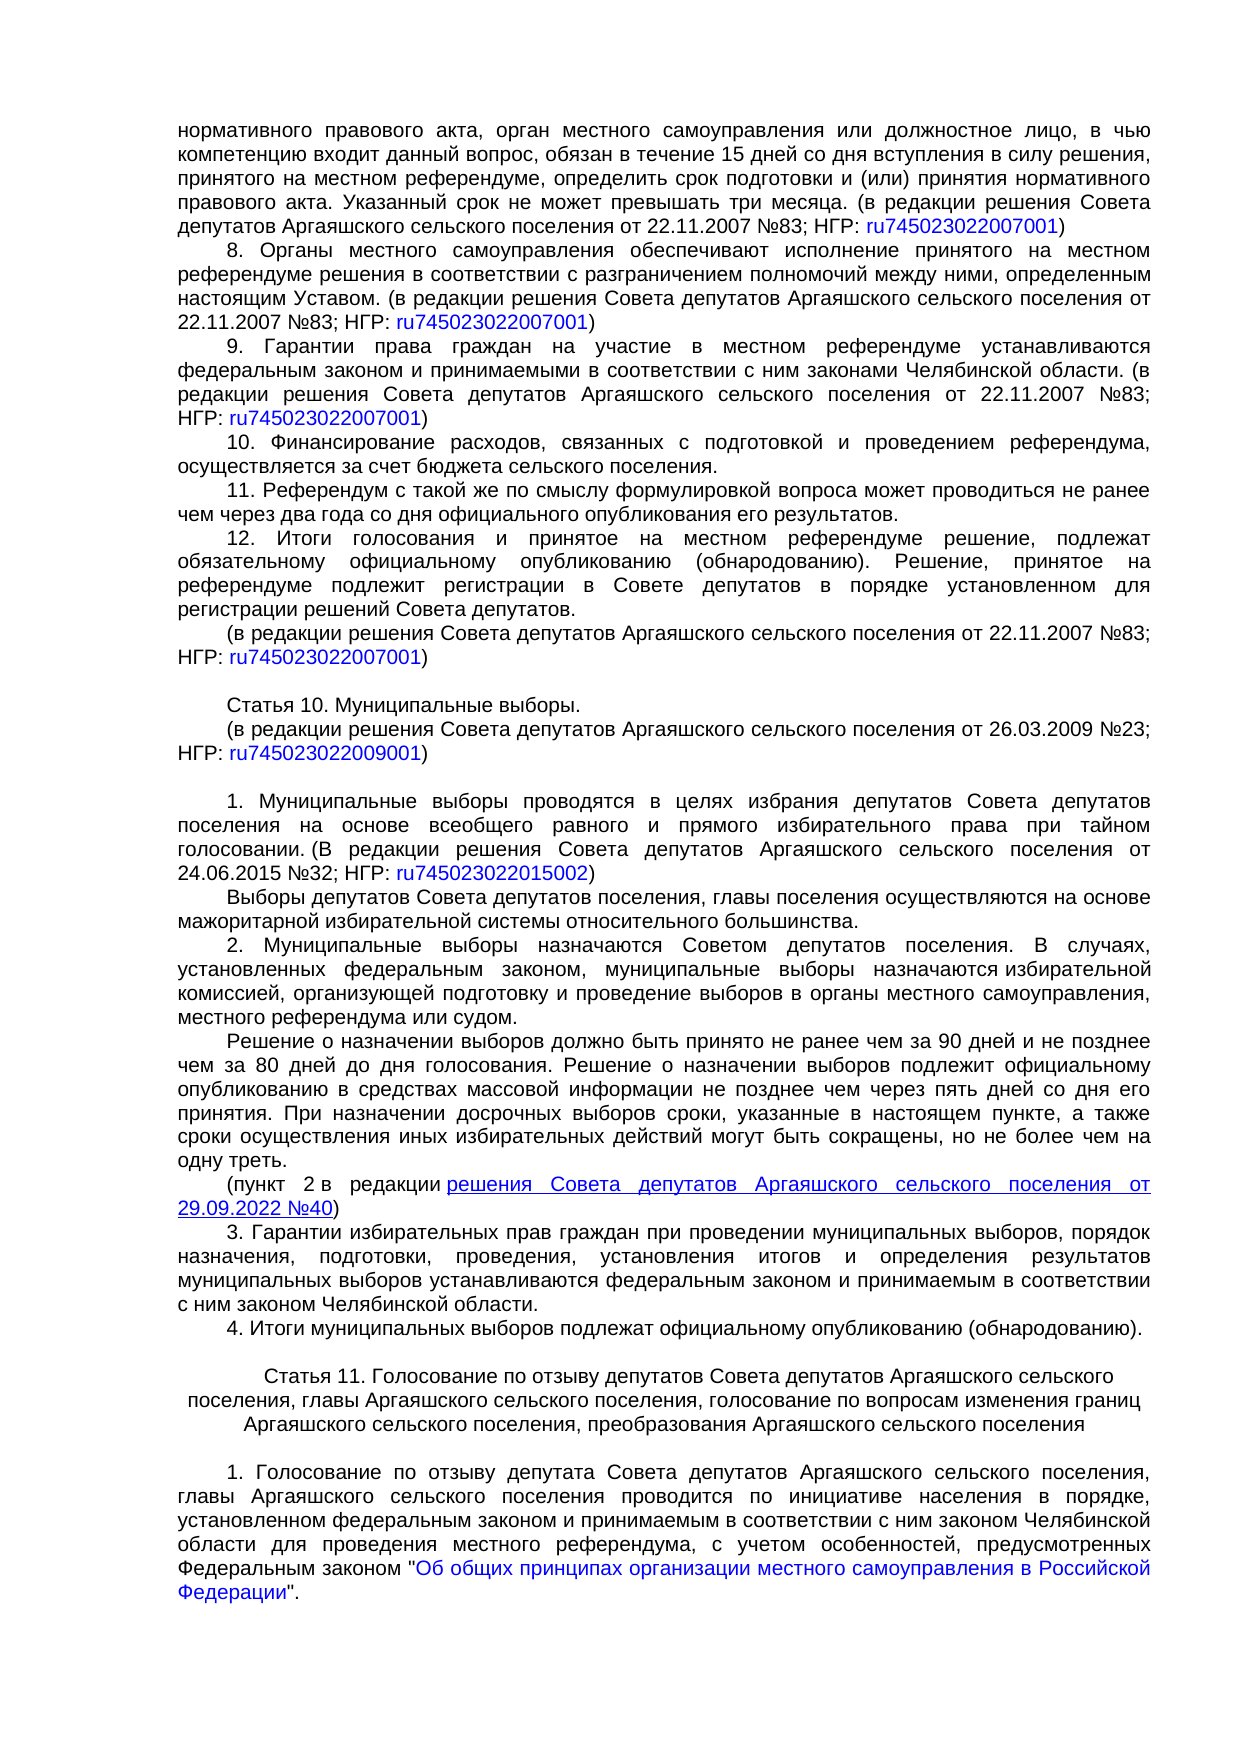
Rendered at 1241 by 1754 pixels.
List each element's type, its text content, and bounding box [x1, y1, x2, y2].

text Решение о назначении выборов должно быть принято не ранее чем за 90 дней и не позднее чем за 80 дней до дня голосования. Решение о назначении выборов подлежит официальному опубликованию в средствах массовой информации не позднее чем через пять дней со дня его принятия. При назначении досрочных выборов сроки, указанные в настоящем пункте, а также сроки осуществления иных избирательных действий могут быть сокращены, но не более чем на одну треть. [177, 1028, 1152, 1172]
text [177, 118, 1152, 238]
text 8. Органы местного самоуправления обеспечивают исполнение принятого на местном референдуме решения в соответствии с разграничением полномочий между ними, определенным настоящим Уставом. (в редакции решения Совета депутатов Аргаяшского сельского поселения от 22.11.2007 №83; НГР: ru745023022007001) [177, 238, 1152, 334]
text Статья 11. Голосование по отзыву депутатов Совета депутатов Аргаяшского сельского поселения, главы Аргаяшского сельского поселения, голосование по вопросам изменения границ Аргаяшского сельского поселения, преобразования Аргаяшского сельского поселения [177, 1364, 1152, 1436]
text 1. Голосование по отзыву депутата Совета депутатов Аргаяшского сельского поселения, главы Аргаяшского сельского поселения проводится по инициативе населения в порядке, установленном федеральным законом и принимаемым в соответствии с ним законом Челябинской области для проведения местного референдума, с учетом особенностей, предусмотренных Федеральным законом "Об общих принципах организации местного самоуправления в Российской Федерации". [177, 1460, 1152, 1603]
text 10. Финансирование расходов, связанных с подготовкой и проведением референдума, осуществляется за счет бюджета сельского поселения. [177, 429, 1152, 477]
text 9. Гарантии права граждан на участие в местном референдуме устанавливаются федеральным законом и принимаемыми в соответствии с ним законами Челябинской области. (в редакции решения Совета депутатов Аргаяшского сельского поселения от 22.11.2007 №83; НГР: ru745023022007001) [177, 334, 1152, 429]
text 3. Гарантии избирательных прав граждан при проведении муниципальных выборов, порядок назначения, подготовки, проведения, установления итогов и определения результатов муниципальных выборов устанавливаются федеральным законом и принимаемым в соответствии с ним законом Челябинской области. [177, 1220, 1152, 1316]
text 12. Итоги голосования и принятое на местном референдуме решение, подлежат обязательному официальному опубликованию (обнародованию). Решение, принятое на референдуме подлежит регистрации в Совете депутатов в порядке установленном для регистрации решений Совета депутатов. [177, 525, 1152, 621]
text Статья 10. Муниципальные выборы. [177, 693, 1152, 717]
text Выборы депутатов Совета депутатов поселения, главы поселения осуществляются на основе мажоритарной избирательной системы относительного большинства. [177, 885, 1152, 933]
text 1. Муниципальные выборы проводятся в целях избрания депутатов Совета депутатов поселения на основе всеобщего равного и прямого избирательного права при тайном голосовании. (В редакции решения Совета депутатов Аргаяшского сельского поселения от 24.06.2015 №32; НГР: ru745023022015002) [177, 789, 1152, 885]
text 11. Референдум с такой же по смыслу формулировкой вопроса может проводиться не ранее чем через два года со дня официального опубликования его результатов. [177, 477, 1152, 525]
text (в редакции решения Совета депутатов Аргаяшского сельского поселения от 22.11.2007 №83; НГР: ru745023022007001) [177, 621, 1152, 669]
text 4. Итоги муниципальных выборов подлежат официальному опубликованию (обнародованию). [177, 1316, 1152, 1340]
text (пункт 2 в редакции решения Совета депутатов Аргаяшского сельского поселения от 29.09.2022 №40) [177, 1172, 1152, 1220]
text 2. Муниципальные выборы назначаются Советом депутатов поселения. В случаях, установленных федеральным законом, муниципальные выборы назначаются избирательной комиссией, организующей подготовку и проведение выборов в органы местного самоуправления, местного референдума или судом. [177, 933, 1152, 1028]
text (в редакции решения Совета депутатов Аргаяшского сельского поселения от 26.03.2009 №23; НГР: ru745023022009001) [177, 717, 1152, 765]
